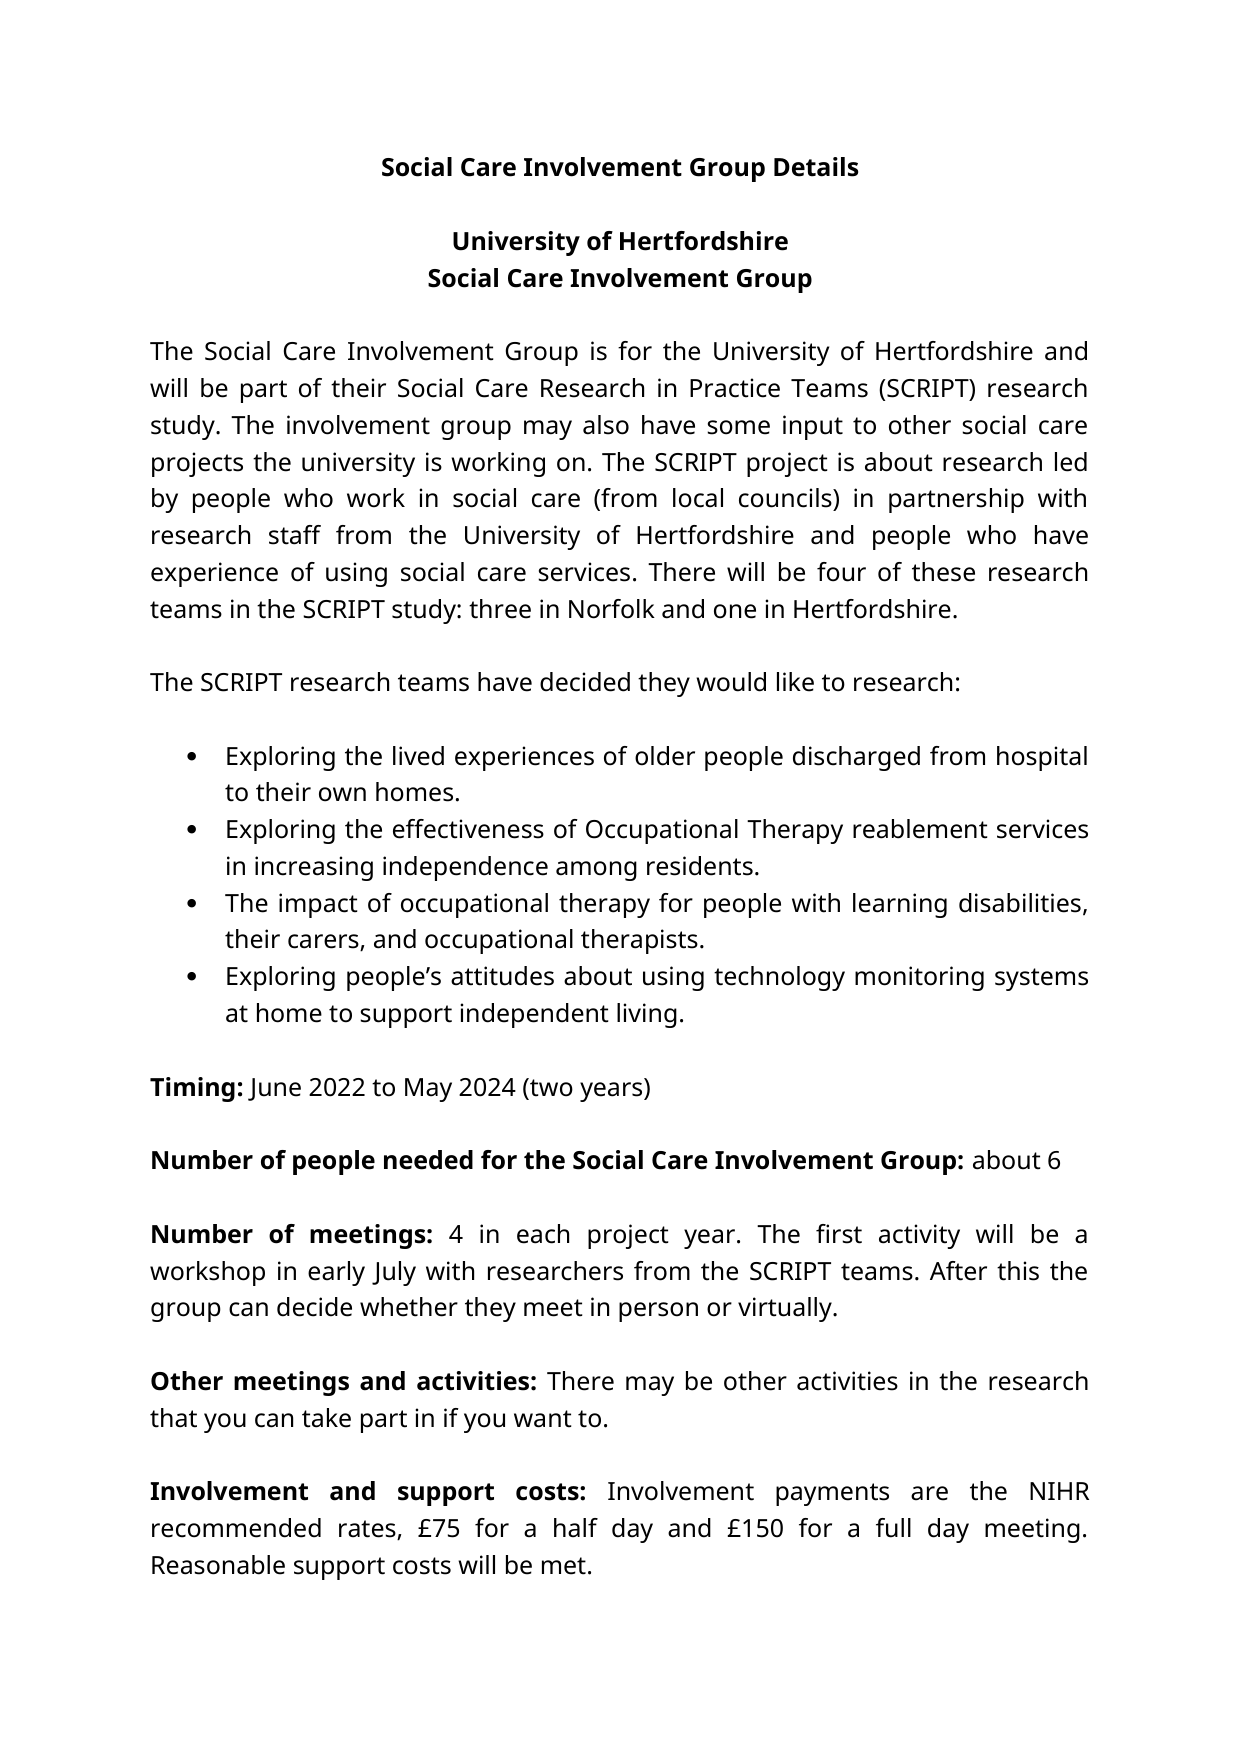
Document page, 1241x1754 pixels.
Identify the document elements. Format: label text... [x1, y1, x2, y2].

list Exploring the effectiveness of Occupational Therapy reablement services in increasing independence among residents. [187, 812, 1090, 883]
text Social Care Involvement Group Details [150, 150, 1090, 184]
list The impact of occupational therapy for people with learning disabilities, their carers, and occupational therapists. [187, 885, 1090, 956]
text Social Care Involvement Group [150, 260, 1090, 294]
text Involvement and support costs: Involvement payments are the NIHR recommended rates, £75 for a half day and £150 for a full day meeting. Reasonable support costs will be met. [150, 1474, 1090, 1581]
text University of Hertfordshire [150, 223, 1090, 258]
text The Social Care Involvement Group is for the University of Hertfordshire and will be part of their Social Care Research in Practice Teams (SCRIPT) research study. The involvement group may also have some input to other social care projects the university is working on. The SCRIPT project is about research led by people who work in social care (from local councils) in partnership with research staff from the University of Hertfordshire and people who have experience of using social care services. There will be four of these research teams in the SCRIPT study: three in Norfolk and one in Hertfordshire. [150, 334, 1090, 625]
text Number of meetings: 4 in each project year. The first activity will be a workshop in early July with researchers from the SCRIPT teams. After this the group can decide whether they meet in person or virtually. [150, 1216, 1090, 1324]
text Timing: June 2022 to May 2024 (two years) [150, 1069, 1090, 1103]
text Number of people needed for the Social Care Involvement Group: about 6 [150, 1143, 1090, 1177]
text Other meetings and activities: There may be other activities in the research that you can take part in if you want to. [150, 1363, 1090, 1434]
text The SCRIPT research teams have decided they would like to research: [150, 665, 1090, 699]
list Exploring people’s attitudes about using technology monitoring systems at home to support independent living. [187, 959, 1090, 1030]
list Exploring the lived experiences of older people discharged from hospital to their own homes. [187, 738, 1090, 809]
